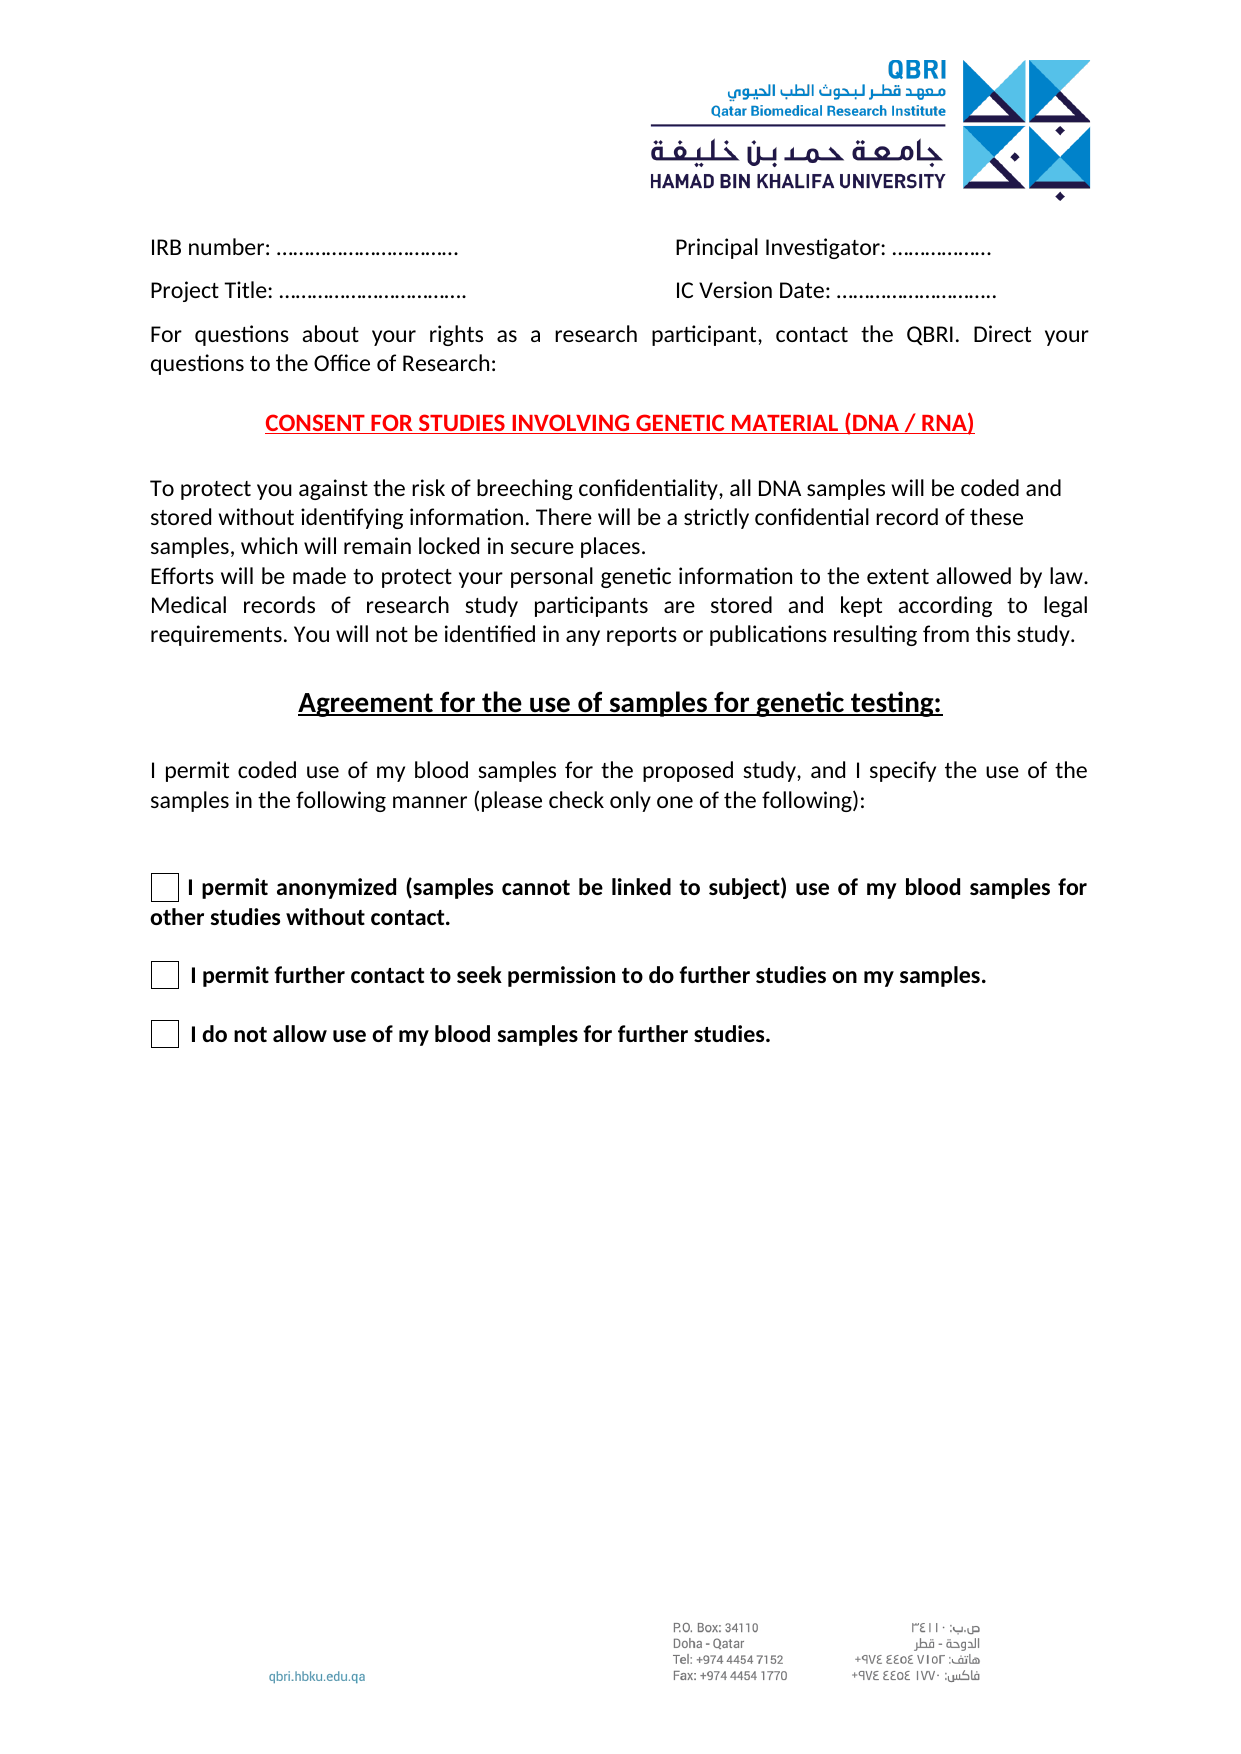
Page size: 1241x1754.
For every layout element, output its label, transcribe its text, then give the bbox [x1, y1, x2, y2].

text CONSENT FOR STUDIES INVOLVING GENETIC MATERIAL (DNA / RNA) [150, 407, 1090, 437]
text For questions about your rights as a research participant, contact the QBRI. Direct your questions to the Office of Research: [150, 319, 1090, 377]
picture [150, 1585, 1096, 1748]
picture [650, 60, 1091, 201]
text I permit anonymized (samples cannot be linked to subject) use of my blood samples for other studies without contact. [150, 872, 1090, 931]
text Agreement for the use of samples for genetic testing: [150, 684, 1090, 720]
text I do not allow use of my blood samples for further studies. [150, 1019, 1090, 1048]
text Efforts will be made to protect your personal genetic information to the extent allowed by law. Medical records of research study participants are stored and kept according to legal requirements. You will not be identified in any reports or publications resulting from this study. [150, 561, 1090, 648]
text To protect you against the risk of breeching confidentiality, all DNA samples will be coded and stored without identifying information. There will be a strictly confidential record of these samples, which will remain locked in secure places. [150, 473, 1090, 561]
text I permit further contact to seek permission to do further studies on my samples. [150, 960, 1090, 989]
text I permit coded use of my blood samples for the proposed study, and I specify the use of the samples in the following manner (please check only one of the following): [150, 755, 1090, 814]
